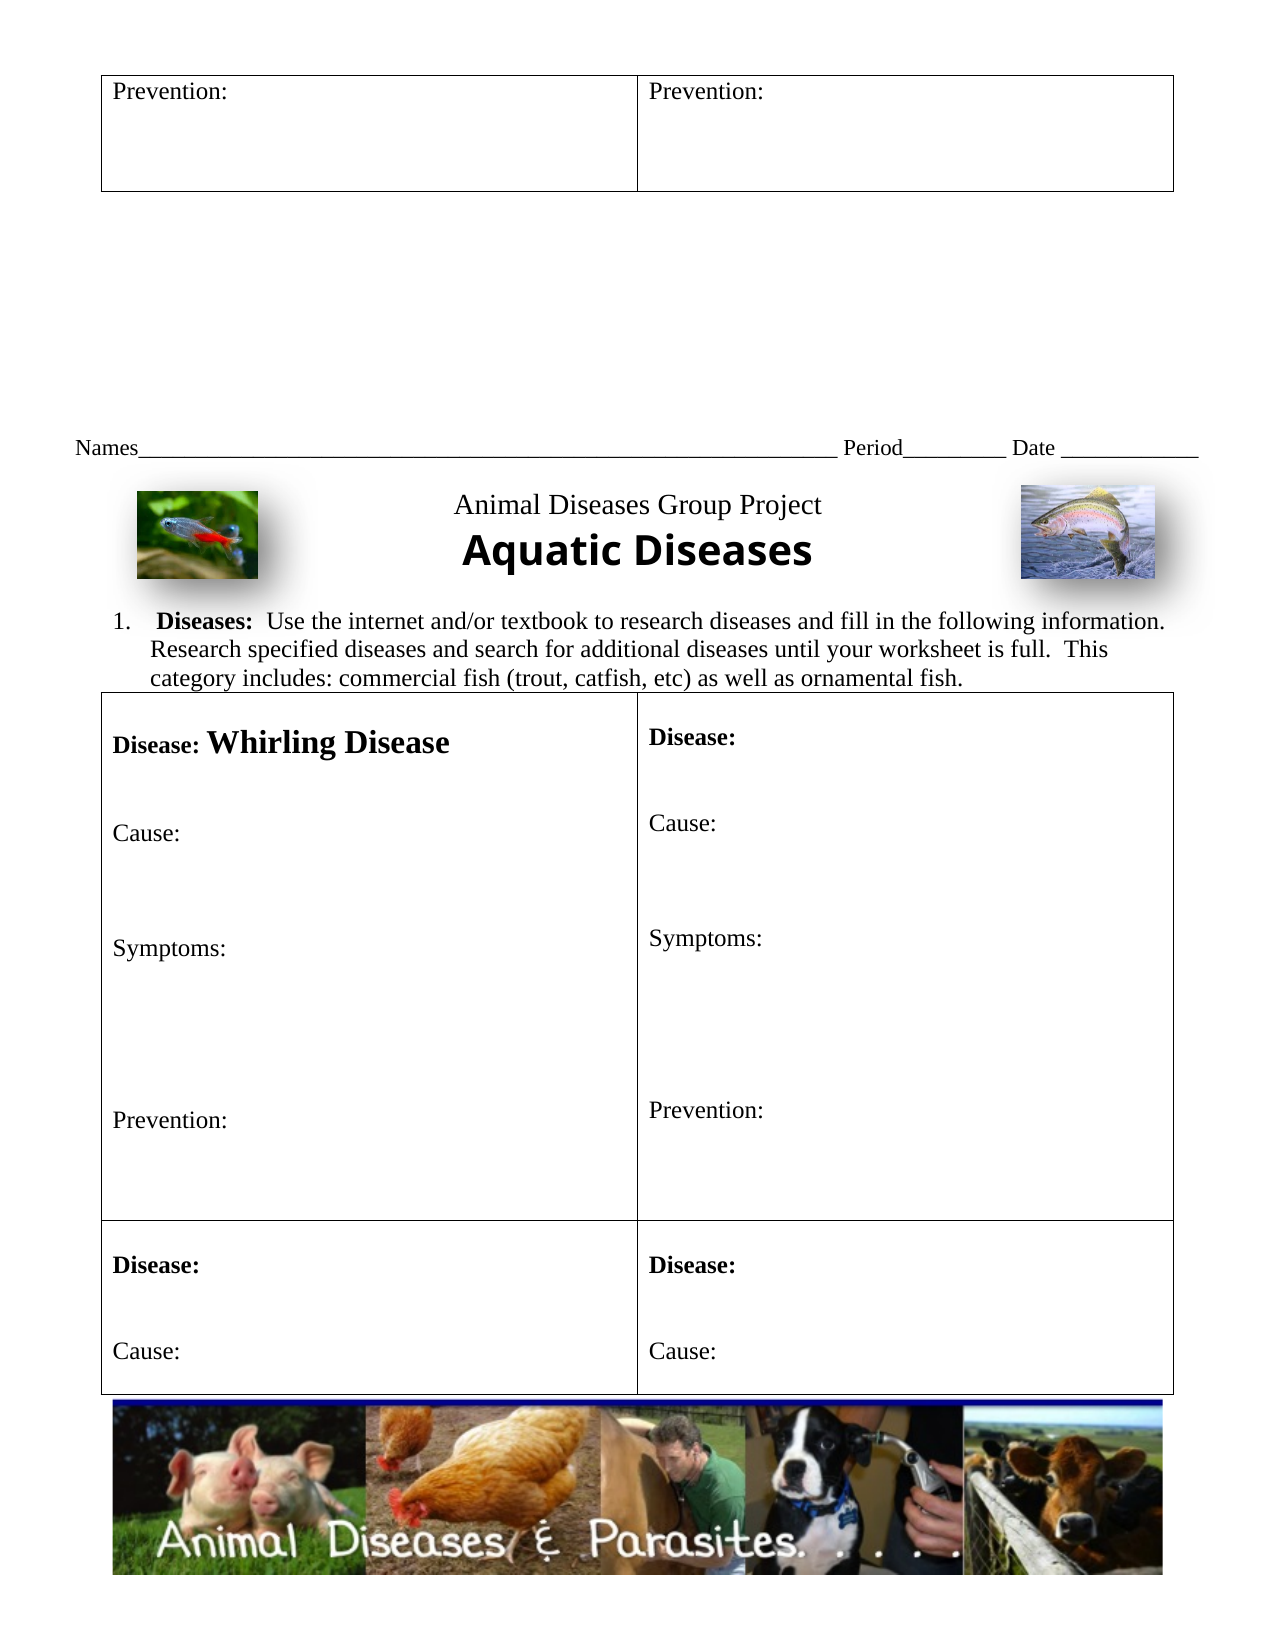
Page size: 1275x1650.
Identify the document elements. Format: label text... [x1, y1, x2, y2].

text Names_____________________________________________________________ Period_________ Date ____________ [75, 434, 1200, 460]
table_cell Disease: Cause: Symptoms: Prevention: [638, 1221, 1173, 1394]
table_header Disease: Whirling Disease Cause: Symptoms: Prevention: [102, 693, 637, 1220]
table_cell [638, 76, 1173, 191]
table_header Disease: Cause: Symptoms: Prevention: [638, 693, 1173, 1220]
list Diseases: Use the internet and/or textbook to research diseases and fill in the following information. Research specified diseases and search for additional diseases until your worksheet is full. This category includes: commercial fish (trout, catfish, etc) as well as ornamental fish. [112, 606, 1200, 692]
picture [112, 1396, 1163, 1575]
table_cell Disease: Cause: Symptoms: Prevention: [102, 1221, 637, 1394]
text Aquatic Diseases [75, 520, 1200, 577]
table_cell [102, 76, 637, 191]
text Animal Diseases Group Project [75, 487, 1200, 520]
